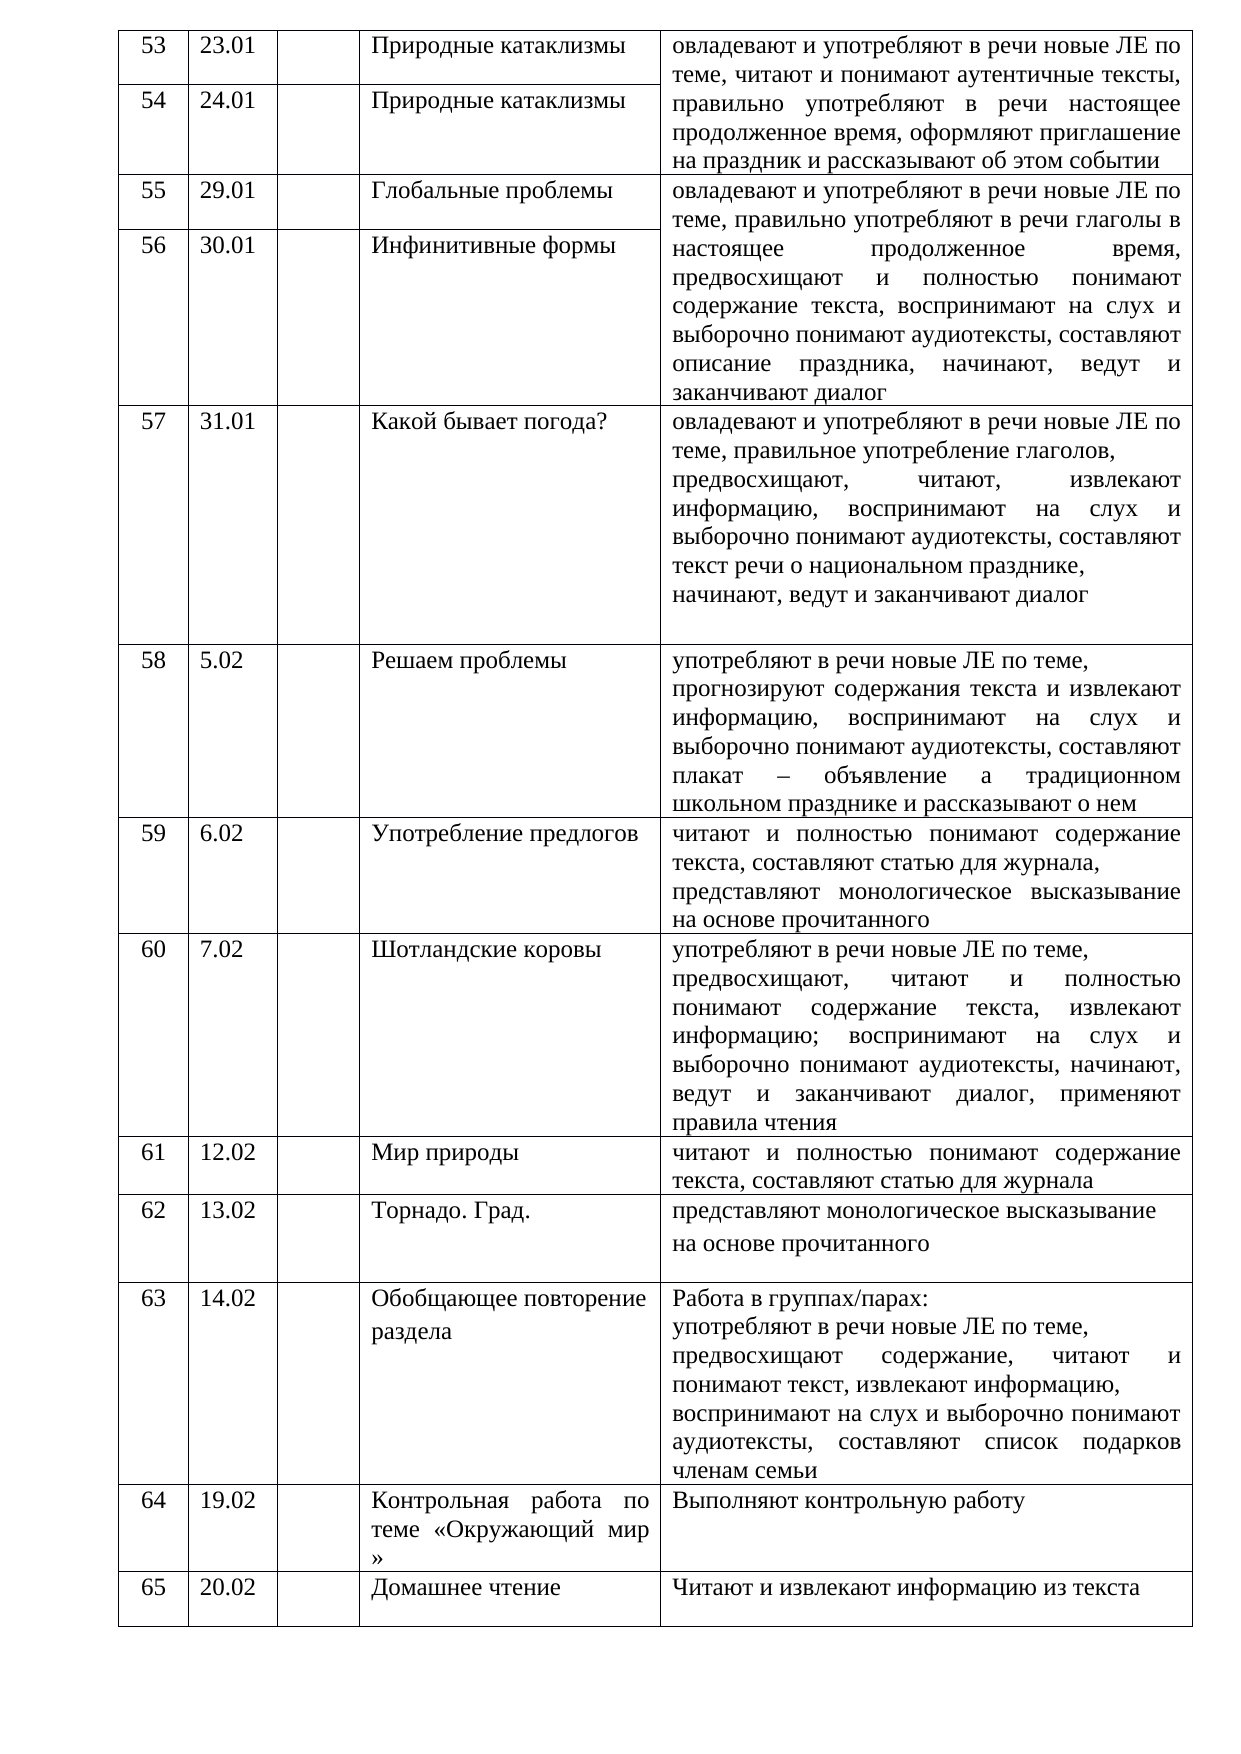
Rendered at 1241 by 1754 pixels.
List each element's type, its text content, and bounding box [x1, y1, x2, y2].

table_cell 30.01 [189, 230, 277, 405]
table_cell 24.01 [189, 85, 277, 174]
table_cell [278, 230, 359, 405]
table_cell 23.01 [189, 31, 277, 84]
table_cell Инфинитивные формы [360, 230, 660, 405]
table_cell 62 [119, 1195, 188, 1282]
table_cell 61 [119, 1137, 188, 1194]
table_cell 65 [119, 1572, 188, 1626]
table_cell овладевают и употребляют в речи новые ЛЕ по теме, читают и понимают аутентичные тексты, правильно употребляют в речи настоящее продолженное время, оформляют приглашение на праздник и рассказывают об этом событии [661, 31, 1192, 174]
table_cell [278, 818, 359, 933]
table_cell 31.01 [189, 406, 277, 644]
table_cell Обобщающее повторение раздела [360, 1283, 660, 1484]
table_cell Какой бывает погода? [360, 406, 660, 644]
table_cell Контрольная работа по теме «Окружающий мир » [360, 1485, 660, 1571]
table_cell Торнадо. Град. [360, 1195, 660, 1282]
table_cell Глобальные проблемы [360, 175, 660, 229]
table_cell [278, 175, 359, 229]
table_cell [278, 85, 359, 174]
table_cell [278, 31, 359, 84]
table_cell 13.02 [189, 1195, 277, 1282]
table_cell 20.02 [189, 1572, 277, 1626]
table_cell [278, 1572, 359, 1626]
table_cell Работа в группах/парах: употребляют в речи новые ЛЕ по теме, предвосхищают содержание, читают и понимают текст, извлекают информацию, воспринимают на слух и выборочно понимают аудиотексты, составляют список подарков членам семьи [661, 1283, 1192, 1484]
table_cell 60 [119, 934, 188, 1136]
table_cell 58 [119, 645, 188, 817]
table_cell читают и полностью понимают содержание текста, составляют статью для журнала, представляют монологическое высказывание на основе прочитанного [661, 818, 1192, 933]
table_cell Природные катаклизмы [360, 31, 660, 84]
table_cell 19.02 [189, 1485, 277, 1571]
table_cell 64 [119, 1485, 188, 1571]
table_cell 57 [119, 406, 188, 644]
table_cell 59 [119, 818, 188, 933]
table_cell [278, 1137, 359, 1194]
table_cell Употребление предлогов [360, 818, 660, 933]
table_cell [278, 1485, 359, 1571]
table_cell [278, 934, 359, 1136]
table_cell 54 [119, 85, 188, 174]
table_cell 12.02 [189, 1137, 277, 1194]
table_cell представляют монологическое высказывание на основе прочитанного [661, 1195, 1192, 1282]
table_cell 53 [119, 31, 188, 84]
table_cell [278, 645, 359, 817]
table_cell овладевают и употребляют в речи новые ЛЕ по теме, правильно употребляют в речи глаголы в настоящее продолженное время, предвосхищают и полностью понимают содержание текста, воспринимают на слух и выборочно понимают аудиотексты, составляют описание праздника, начинают, ведут и заканчивают диалог [661, 175, 1192, 405]
table_cell 63 [119, 1283, 188, 1484]
table_cell Читают и извлекают информацию из текста [661, 1572, 1192, 1626]
table_cell 56 [119, 230, 188, 405]
table_cell употребляют в речи новые ЛЕ по теме, предвосхищают, читают и полностью понимают содержание текста, извлекают информацию; воспринимают на слух и выборочно понимают аудиотексты, начинают, ведут и заканчивают диалог, применяют правила чтения [661, 934, 1192, 1136]
table_cell 6.02 [189, 818, 277, 933]
table_cell Решаем проблемы [360, 645, 660, 817]
table_cell 14.02 [189, 1283, 277, 1484]
table_cell [278, 1283, 359, 1484]
table_cell Природные катаклизмы [360, 85, 660, 174]
table_cell Мир природы [360, 1137, 660, 1194]
table_cell [278, 406, 359, 644]
table_cell овладевают и употребляют в речи новые ЛЕ по теме, правильное употребление глаголов, предвосхищают, читают, извлекают информацию, воспринимают на слух и выборочно понимают аудиотексты, составляют текст речи о национальном празднике, начинают, ведут и заканчивают диалог [661, 406, 1192, 644]
table_cell употребляют в речи новые ЛЕ по теме, прогнозируют содержания текста и извлекают информацию, воспринимают на слух и выборочно понимают аудиотексты, составляют плакат – объявление а традиционном школьном празднике и рассказывают о нем [661, 645, 1192, 817]
table_cell Домашнее чтение [360, 1572, 660, 1626]
table_cell Шотландские коровы [360, 934, 660, 1136]
table_cell Выполняют контрольную работу [661, 1485, 1192, 1571]
table_cell [278, 1195, 359, 1282]
table_cell 5.02 [189, 645, 277, 817]
table_cell читают и полностью понимают содержание текста, составляют статью для журнала [661, 1137, 1192, 1194]
table_cell 55 [119, 175, 188, 229]
table_cell 7.02 [189, 934, 277, 1136]
table_cell 29.01 [189, 175, 277, 229]
